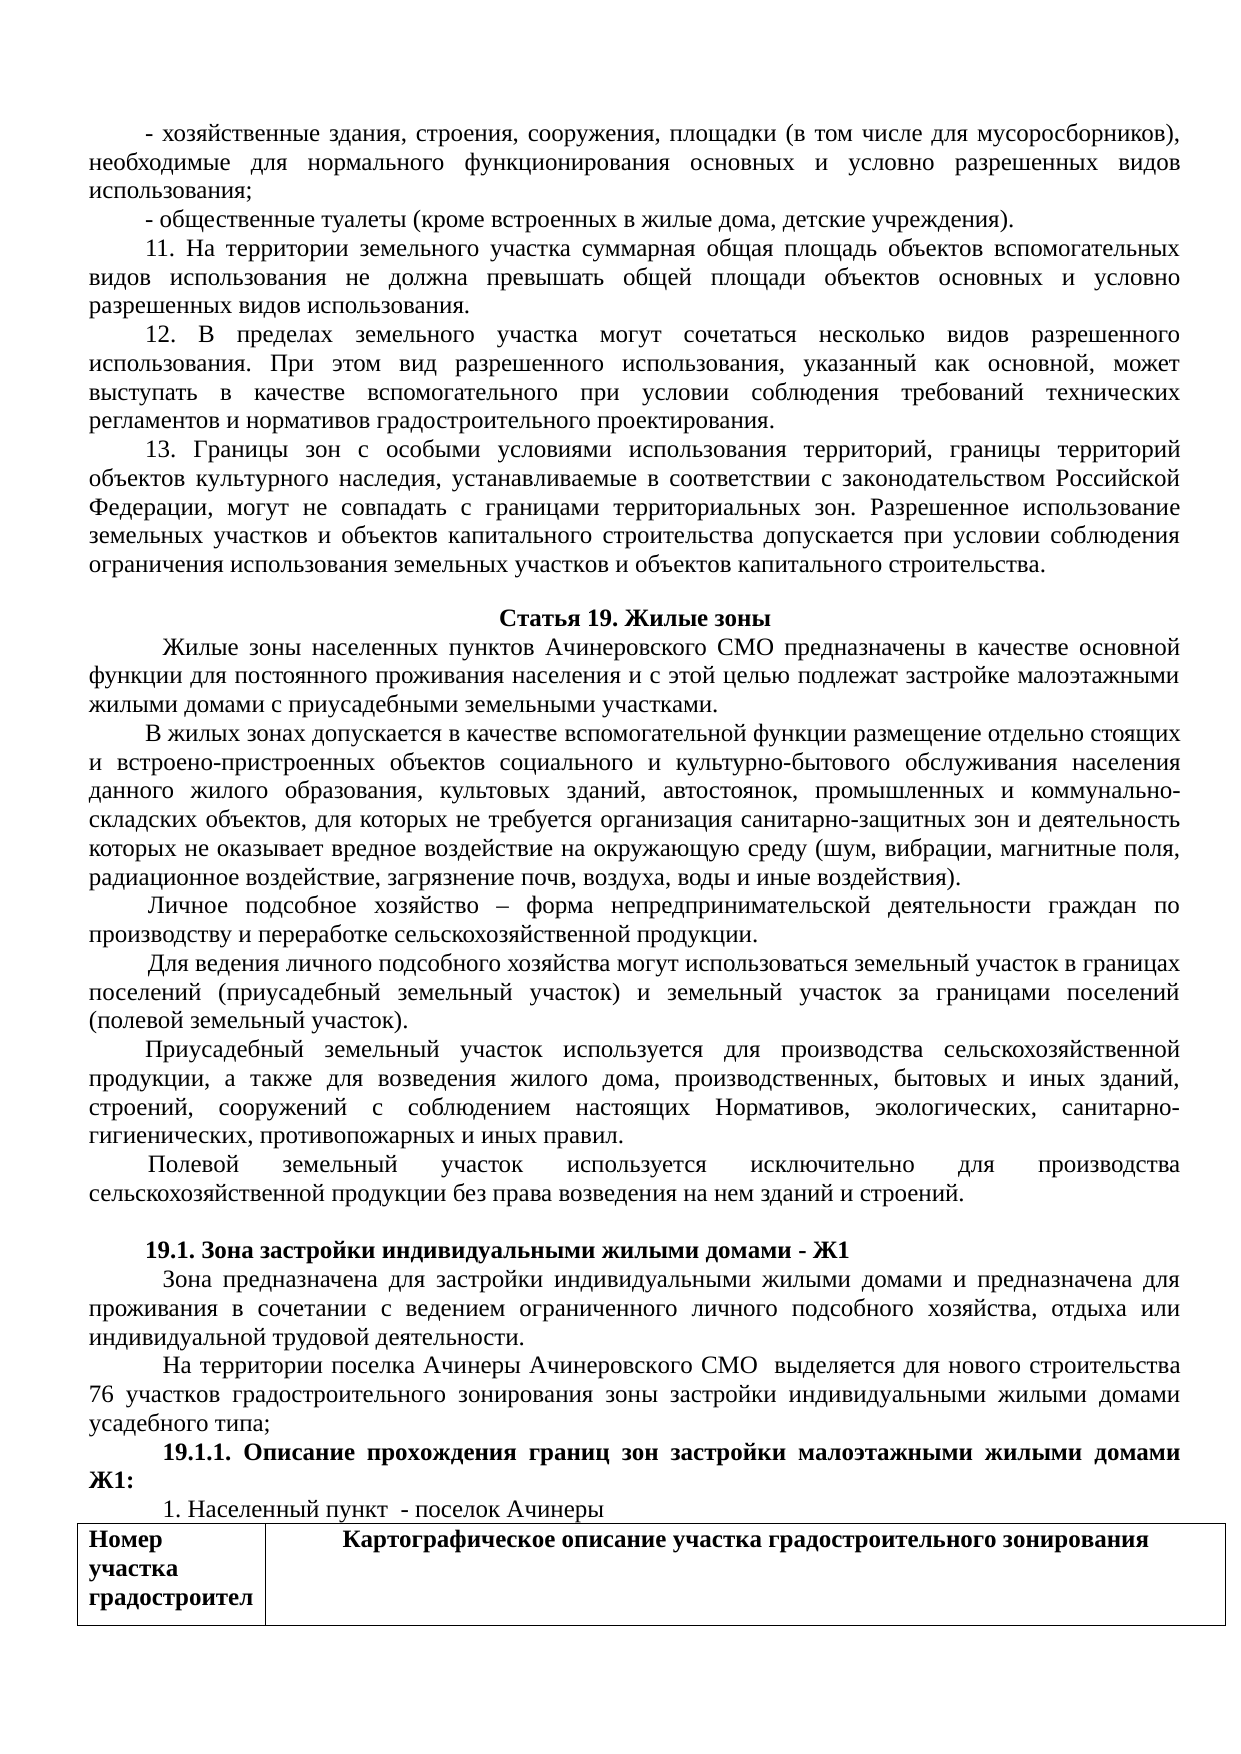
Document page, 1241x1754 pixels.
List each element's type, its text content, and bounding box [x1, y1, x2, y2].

text 19.1.1. Описание прохождения границ зон застройки малоэтажными жилыми домами Ж1: [89, 1437, 1181, 1494]
text В жилых зонах допускается в качестве вспомогательной функции размещение отдельно стоящих и встроено-пристроенных объектов социального и культурно-бытового обслуживания населения данного жилого образования, культовых зданий, автостоянок, промышленных и коммунально-складских объектов, для которых не требуется организация санитарно-защитных зон и деятельность которых не оказывает вредное воздействие на окружающую среду (шум, вибрации, магнитные поля, радиационное воздействие, загрязнение почв, воздуха, воды и иные воздействия). [89, 718, 1181, 891]
table_header Номер участка градостроительного зонирования [78, 1524, 265, 1625]
text Приусадебный земельный участок используется для производства сельскохозяйственной продукции, а также для возведения жилого дома, производственных, бытовых и иных зданий, строений, сооружений с соблюдением настоящих Нормативов, экологических, санитарно-гигиенических, противопожарных и иных правил. [89, 1034, 1181, 1149]
text Личное подсобное хозяйство – форма непредпринимательской деятельности граждан по производству и переработке сельскохозяйственной продукции. [89, 891, 1181, 948]
text 11. На территории земельного участка суммарная общая площадь объектов вспомогательных видов использования не должна превышать общей площади объектов основных и условно разрешенных видов использования. [89, 233, 1181, 319]
text 12. В пределах земельного участка могут сочетаться несколько видов разрешенного использования. При этом вид разрешенного использования, указанный как основной, может выступать в качестве вспомогательного при условии соблюдения требований технических регламентов и нормативов градостроительного проектирования. [89, 319, 1181, 434]
subtitle Статья 19. Жилые зоны [89, 603, 1181, 632]
text На территории поселка Ачинеры Ачинеровского СМО выделяется для нового строительства 76 участков градостроительного зонирования зоны застройки индивидуальными жилыми домами усадебного типа; [89, 1351, 1181, 1437]
text 19.1. Зона застройки индивидуальными жилыми домами - Ж1 [89, 1236, 1181, 1264]
table_header Картографическое описание участка градостроительного зонирования [266, 1524, 1225, 1625]
text Зона предназначена для застройки индивидуальными жилыми домами и предназначена для проживания в сочетании с ведением ограниченного личного подсобного хозяйства, отдыха или индивидуальной трудовой деятельности. [89, 1264, 1181, 1351]
text - хозяйственные здания, строения, сооружения, площадки (в том числе для мусоросборников), необходимые для нормального функционирования основных и условно разрешенных видов использования; [89, 118, 1181, 204]
text Для ведения личного подсобного хозяйства могут использоваться земельный участок в границах поселений (приусадебный земельный участок) и земельный участок за границами поселений (полевой земельный участок). [89, 948, 1181, 1034]
text - общественные туалеты (кроме встроенных в жилые дома, детские учреждения). [89, 204, 1181, 233]
text Полевой земельный участок используется исключительно для производства сельскохозяйственной продукции без права возведения на нем зданий и строений. [89, 1149, 1181, 1207]
text 13. Границы зон с особыми условиями использования территорий, границы территорий объектов культурного наследия, устанавливаемые в соответствии с законодательством Российской Федерации, могут не совпадать с границами территориальных зон. Разрешенное использование земельных участков и объектов капитального строительства допускается при условии соблюдения ограничения использования земельных участков и объектов капитального строительства. [89, 434, 1181, 578]
text 1. Населенный пункт - поселок Ачинеры [89, 1494, 1181, 1523]
text Жилые зоны населенных пунктов Ачинеровского СМО предназначены в качестве основной функции для постоянного проживания населения и с этой целью подлежат застройке малоэтажными жилыми домами с приусадебными земельными участками. [89, 632, 1181, 718]
